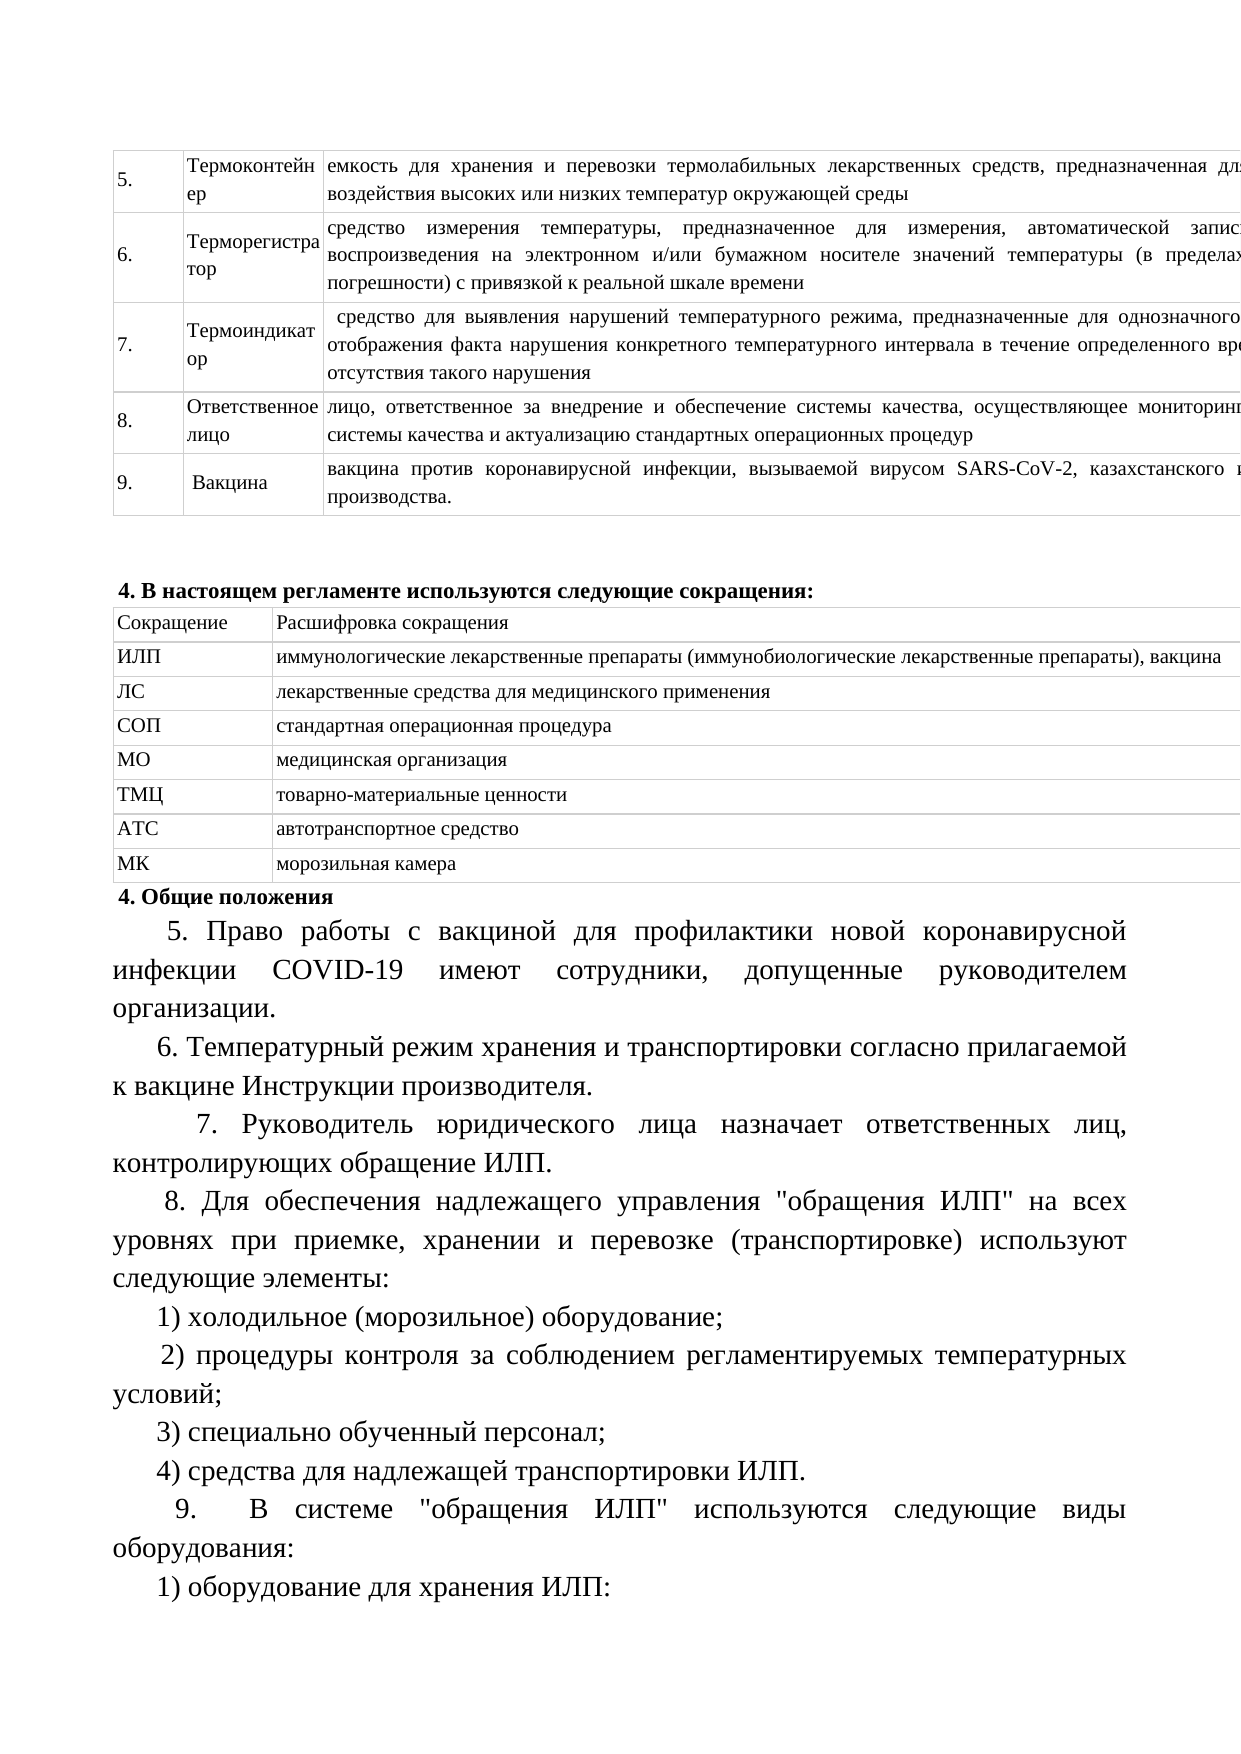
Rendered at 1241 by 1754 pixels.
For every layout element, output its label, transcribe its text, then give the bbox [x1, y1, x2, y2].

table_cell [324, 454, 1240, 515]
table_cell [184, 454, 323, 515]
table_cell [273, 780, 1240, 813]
text 8. Для обеспечения надлежащего управления "обращения ИЛП" на всех уровнях при приемке, хранении и перевозке (транспортировке) используют следующие элементы: [112, 1183, 1128, 1294]
text 4. Общие положения [112, 883, 1128, 909]
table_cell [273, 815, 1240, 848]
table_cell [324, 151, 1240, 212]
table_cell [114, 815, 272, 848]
text 5. Право работы с вакциной для профилактики новой коронавирусной инфекции COVID-19 имеют сотрудники, допущенные руководителем организации. [112, 913, 1128, 1024]
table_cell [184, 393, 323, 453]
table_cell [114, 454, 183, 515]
text 9. В системе "обращения ИЛП" используются следующие виды оборудования: [112, 1492, 1128, 1564]
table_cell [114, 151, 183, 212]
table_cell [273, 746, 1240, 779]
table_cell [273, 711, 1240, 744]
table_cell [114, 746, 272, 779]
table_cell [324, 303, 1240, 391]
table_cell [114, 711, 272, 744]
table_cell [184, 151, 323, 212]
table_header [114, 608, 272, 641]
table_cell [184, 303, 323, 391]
text 6. Температурный режим хранения и транспортировки согласно прилагаемой к вакцине Инструкции производителя. [112, 1029, 1128, 1101]
text 4) средства для надлежащей транспортировки ИЛП. [112, 1453, 1128, 1487]
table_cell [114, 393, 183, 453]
text 2) процедуры контроля за соблюдением регламентируемых температурных условий; [112, 1337, 1128, 1409]
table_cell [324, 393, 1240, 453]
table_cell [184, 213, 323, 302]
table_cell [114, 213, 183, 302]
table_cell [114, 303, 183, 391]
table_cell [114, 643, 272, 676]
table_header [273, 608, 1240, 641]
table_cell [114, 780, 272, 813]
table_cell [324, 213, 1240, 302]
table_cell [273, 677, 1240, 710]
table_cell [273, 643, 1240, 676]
text 4. В настоящем регламенте используются следующие сокращения: [112, 577, 1128, 603]
text 3) специально обученный персонал; [112, 1414, 1128, 1448]
text 1) оборудование для хранения ИЛП: [112, 1569, 1128, 1602]
text 1) холодильное (морозильное) оборудование; [112, 1299, 1128, 1332]
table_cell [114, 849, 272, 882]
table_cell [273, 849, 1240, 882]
text 7. Руководитель юридического лица назначает ответственных лиц, контролирующих обращение ИЛП. [112, 1106, 1128, 1178]
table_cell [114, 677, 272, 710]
